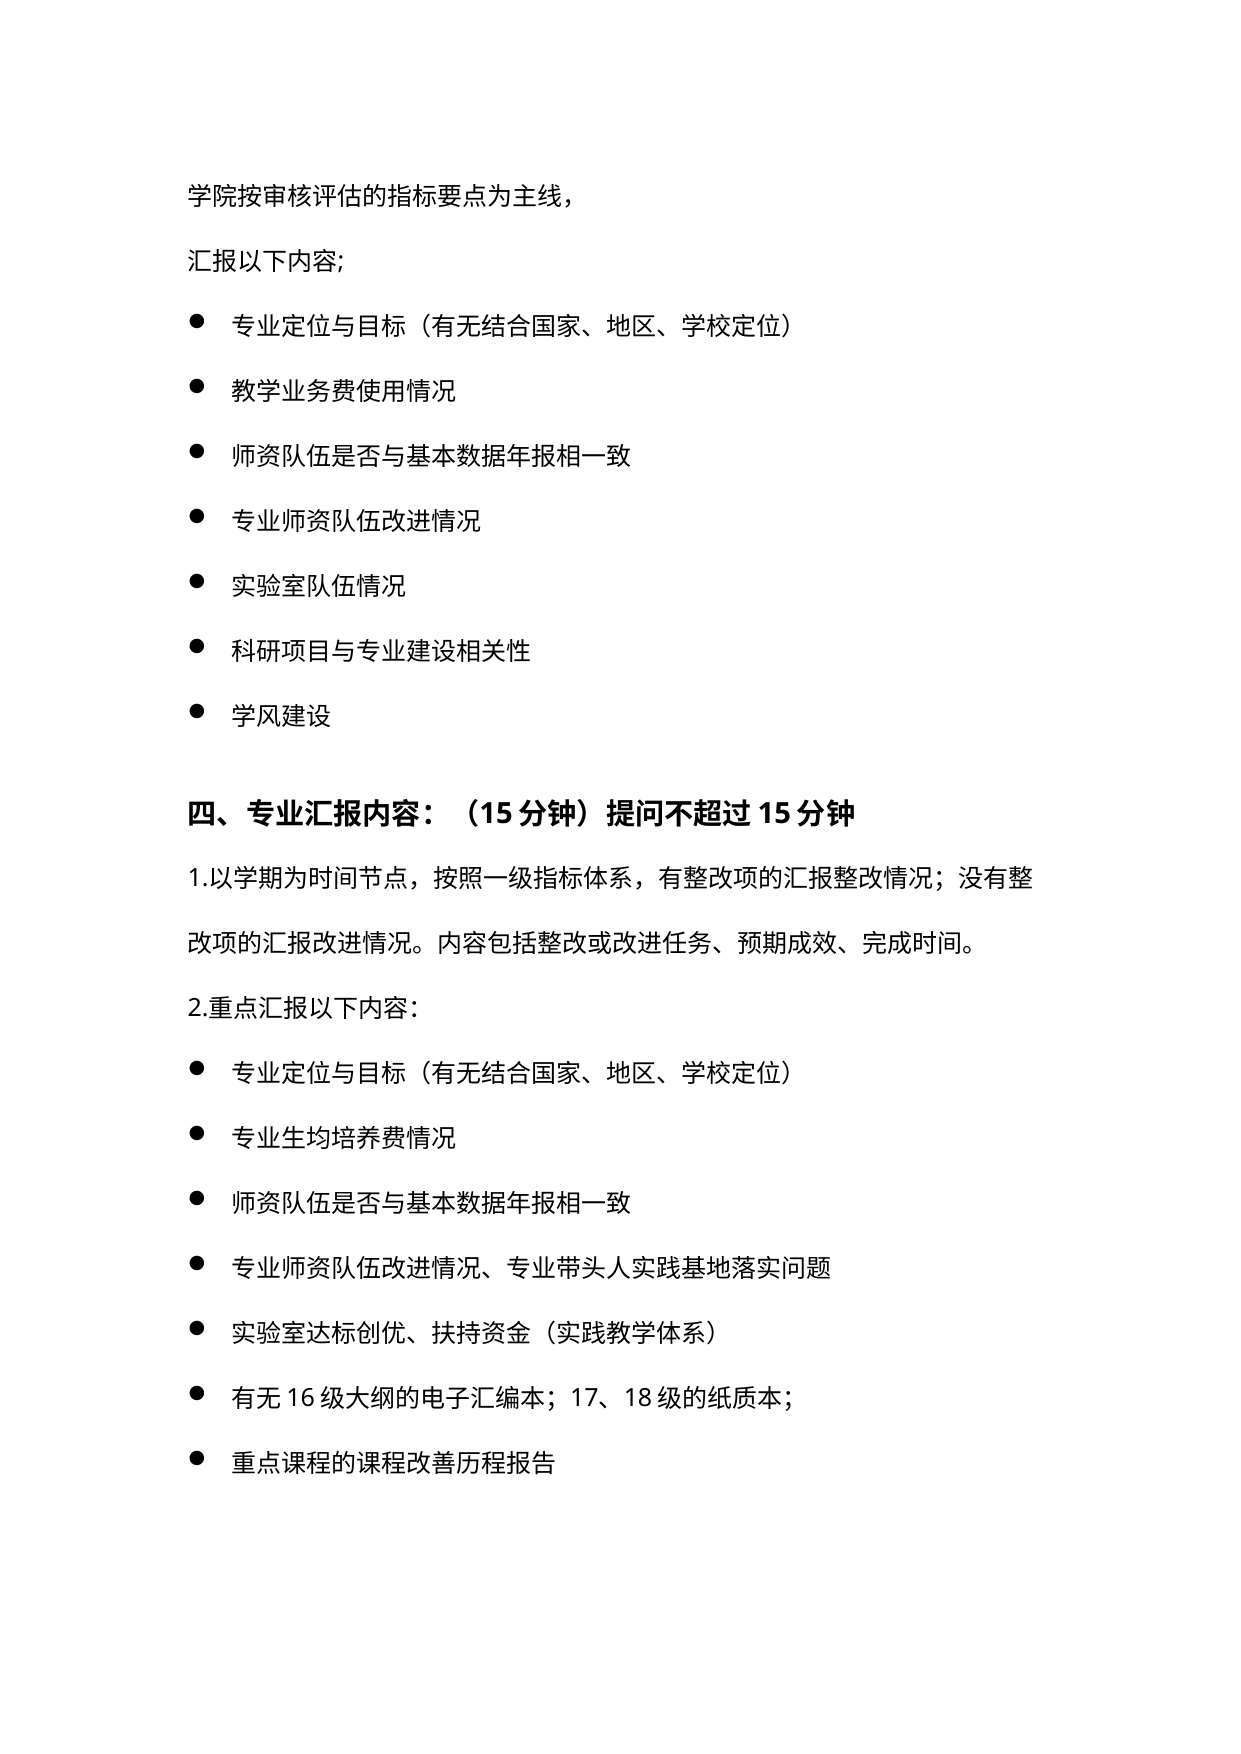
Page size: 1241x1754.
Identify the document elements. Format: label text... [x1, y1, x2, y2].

list 科研项目与专业建设相关性 [187, 617, 1053, 682]
list 实验室达标创优、扶持资金（实践教学体系） [187, 1299, 1053, 1364]
text 学院按审核评估的指标要点为主线， [187, 162, 1053, 227]
text 汇报以下内容; [187, 227, 1053, 292]
list 专业定位与目标（有无结合国家、地区、学校定位） [187, 292, 1053, 357]
list 专业生均培养费情况 [187, 1104, 1053, 1169]
list 教学业务费使用情况 [187, 357, 1053, 422]
list 实验室队伍情况 [187, 552, 1053, 617]
list 学风建设 [187, 682, 1053, 747]
list 专业师资队伍改进情况 [187, 487, 1053, 552]
list 专业定位与目标（有无结合国家、地区、学校定位） [187, 1039, 1053, 1104]
text 2.重点汇报以下内容： [187, 974, 1053, 1039]
list 重点课程的课程改善历程报告 [187, 1429, 1053, 1494]
list 师资队伍是否与基本数据年报相一致 [187, 422, 1053, 487]
list 师资队伍是否与基本数据年报相一致 [187, 1169, 1053, 1234]
text 四、专业汇报内容：（15分钟）提问不超过15分钟 [187, 779, 1053, 844]
list 专业师资队伍改进情况、专业带头人实践基地落实问题 [187, 1234, 1053, 1299]
list 有无16级大纲的电子汇编本；17、18级的纸质本； [187, 1364, 1053, 1429]
text 1.以学期为时间节点，按照一级指标体系，有整改项的汇报整改情况；没有整改项的汇报改进情况。内容包括整改或改进任务、预期成效、完成时间。 [187, 844, 1053, 974]
